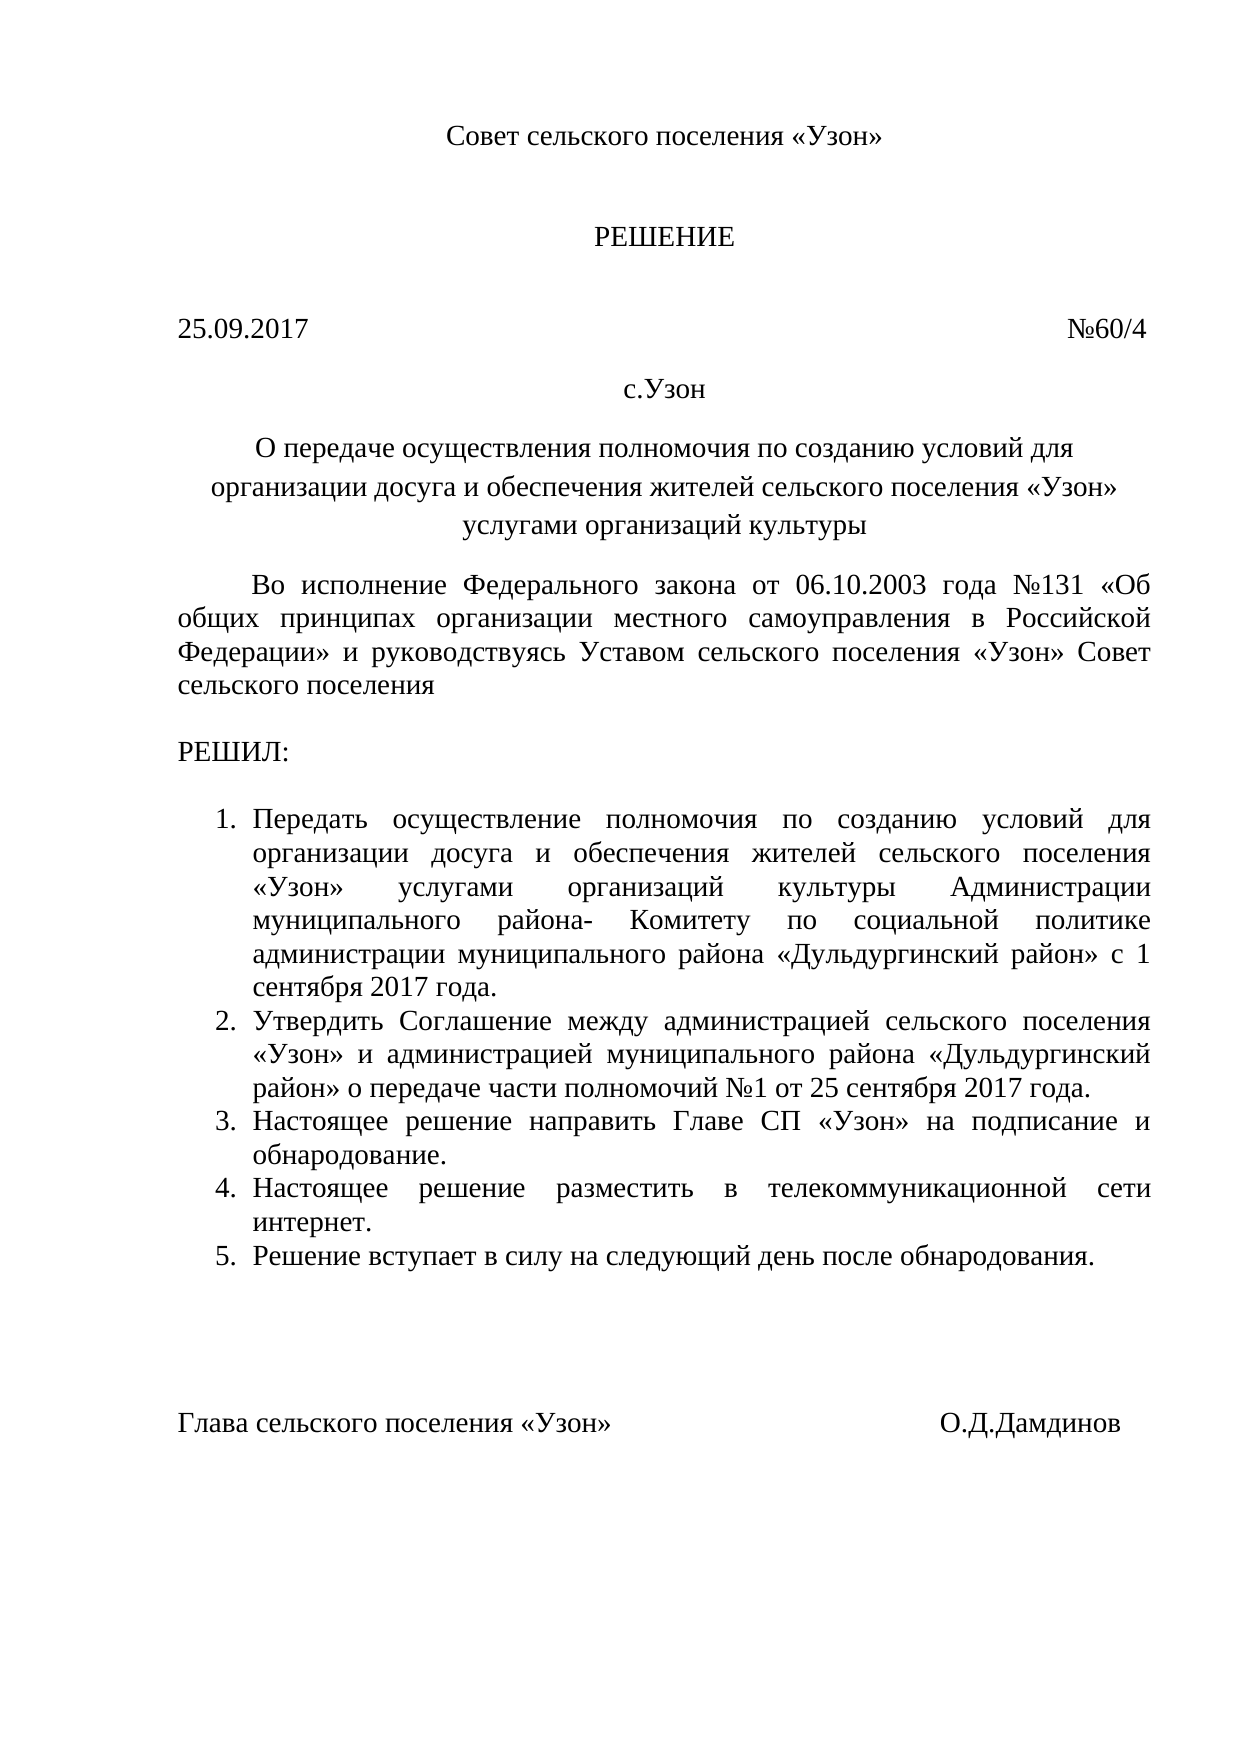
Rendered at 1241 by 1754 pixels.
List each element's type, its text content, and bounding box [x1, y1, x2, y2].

text с.Узон [177, 371, 1152, 404]
text РЕШЕНИЕ [177, 219, 1152, 252]
list Настоящее решение разместить в телекоммуникационной сети интернет. [215, 1171, 1152, 1238]
text Совет сельского поселения «Узон» [177, 118, 1152, 152]
text О передаче осуществления полномочия по созданию условий для организации досуга и обеспечения жителей сельского поселения «Узон» услугами организаций культуры [177, 430, 1152, 541]
list Решение вступает в силу на следующий день после обнародования. [215, 1238, 1152, 1271]
text Глава сельского поселения «Узон» О.Д.Дамдинов [177, 1405, 1152, 1439]
list Передать осуществление полномочия по созданию условий для организации досуга и обеспечения жителей сельского поселения «Узон» услугами организаций культуры Администрации муниципального района- Комитету по социальной политике администрации муниципального района «Дульдургинский район» с 1 сентября 2017 года. [215, 802, 1152, 1003]
text Во исполнение Федерального закона от 06.10.2003 года №131 «Об общих принципах организации местного самоуправления в Российской Федерации» и руководствуясь Уставом сельского поселения «Узон» Совет сельского поселения [177, 567, 1152, 701]
list Настоящее решение направить Главе СП «Узон» на подписание и обнародование. [215, 1103, 1152, 1171]
list Утвердить Соглашение между администрацией сельского поселения «Узон» и администрацией муниципального района «Дульдургинский район» о передаче части полномочий №1 от 25 сентября 2017 года. [215, 1003, 1152, 1103]
text 25.09.2017 №60/4 [177, 312, 1152, 345]
text РЕШИЛ: [177, 734, 1152, 768]
